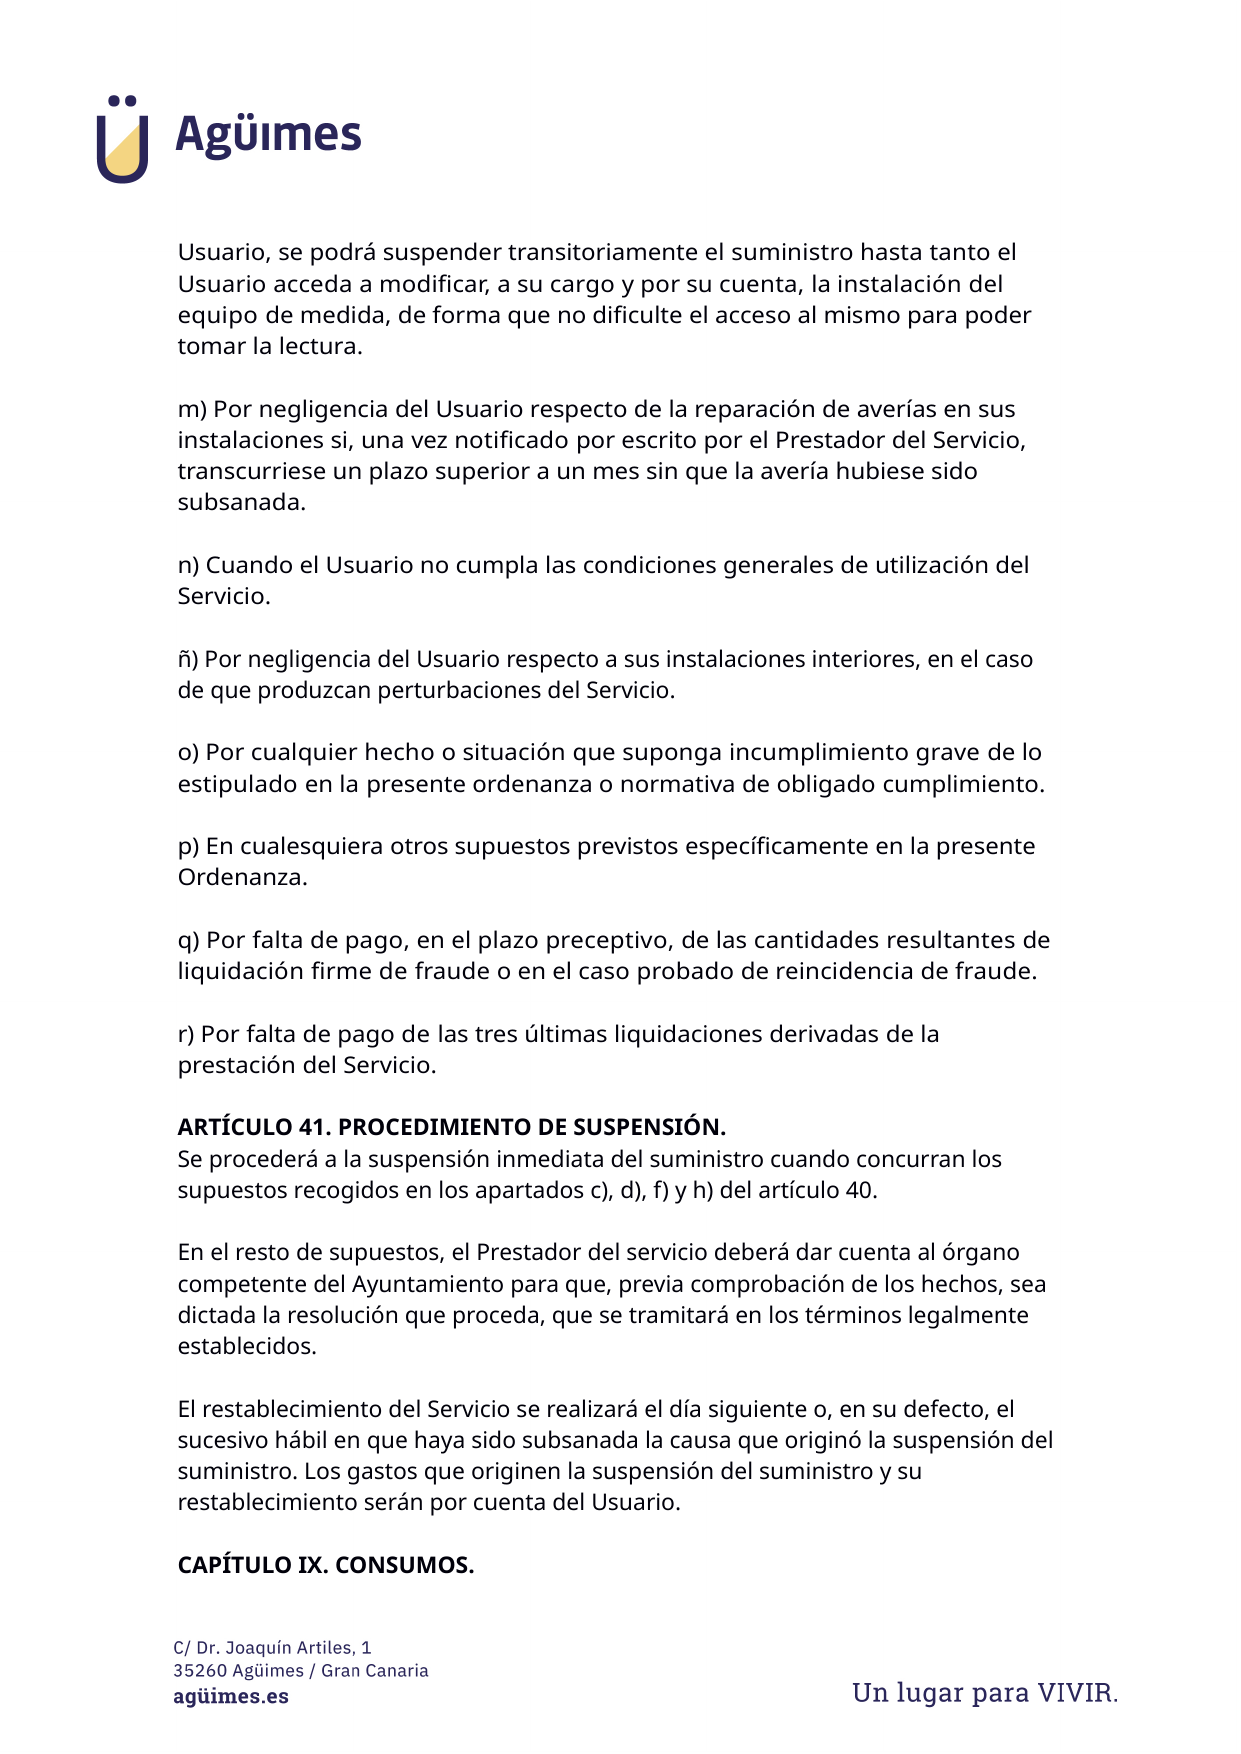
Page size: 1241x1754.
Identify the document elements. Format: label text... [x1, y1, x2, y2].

text r) Por falta de pago de las tres últimas liquidaciones derivadas de la prestación del Servicio. [177, 1017, 1063, 1080]
text En el resto de supuestos, el Prestador del servicio deberá dar cuenta al órgano competente del Ayuntamiento para que, previa comprobación de los hechos, sea dictada la resolución que proceda, que se tramitará en los términos legalmente establecidos. [177, 1236, 1063, 1361]
text o) Por cualquier hecho o situación que suponga incumplimiento grave de lo estipulado en la presente ordenanza o normativa de obligado cumplimiento. [177, 736, 1063, 799]
text Se procederá a la suspensión inmediata del suministro cuando concurran los supuestos recogidos en los apartados c), d), f) y h) del artículo 40. [177, 1142, 1063, 1205]
text p) En cualesquiera otros supuestos previstos específicamente en la presente Ordenanza. [177, 830, 1063, 892]
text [177, 236, 1063, 361]
text ñ) Por negligencia del Usuario respecto a sus instalaciones interiores, en el caso de que produzcan perturbaciones del Servicio. [177, 642, 1063, 705]
text ARTÍCULO 41. PROCEDIMIENTO DE SUSPENSIÓN. [177, 1111, 1063, 1142]
text m) Por negligencia del Usuario respecto de la reparación de averías en sus instalaciones si, una vez notificado por escrito por el Prestador del Servicio, transcurriese un plazo superior a un mes sin que la avería hubiese sido subsanada. [177, 392, 1063, 517]
text q) Por falta de pago, en el plazo preceptivo, de las cantidades resultantes de liquidación firme de fraude o en el caso probado de reincidencia de fraude. [177, 924, 1063, 986]
text El restablecimiento del Servicio se realizará el día siguiente o, en su defecto, el sucesivo hábil en que haya sido subsanada la causa que originó la suspensión del suministro. Los gastos que originen la suspensión del suministro y su restablecimiento serán por cuenta del Usuario. [177, 1392, 1063, 1517]
text n) Cuando el Usuario no cumpla las condiciones generales de utilización del Servicio. [177, 549, 1063, 611]
text CAPÍTULO IX. CONSUMOS. [177, 1549, 1063, 1580]
picture [0, 1, 1237, 1752]
